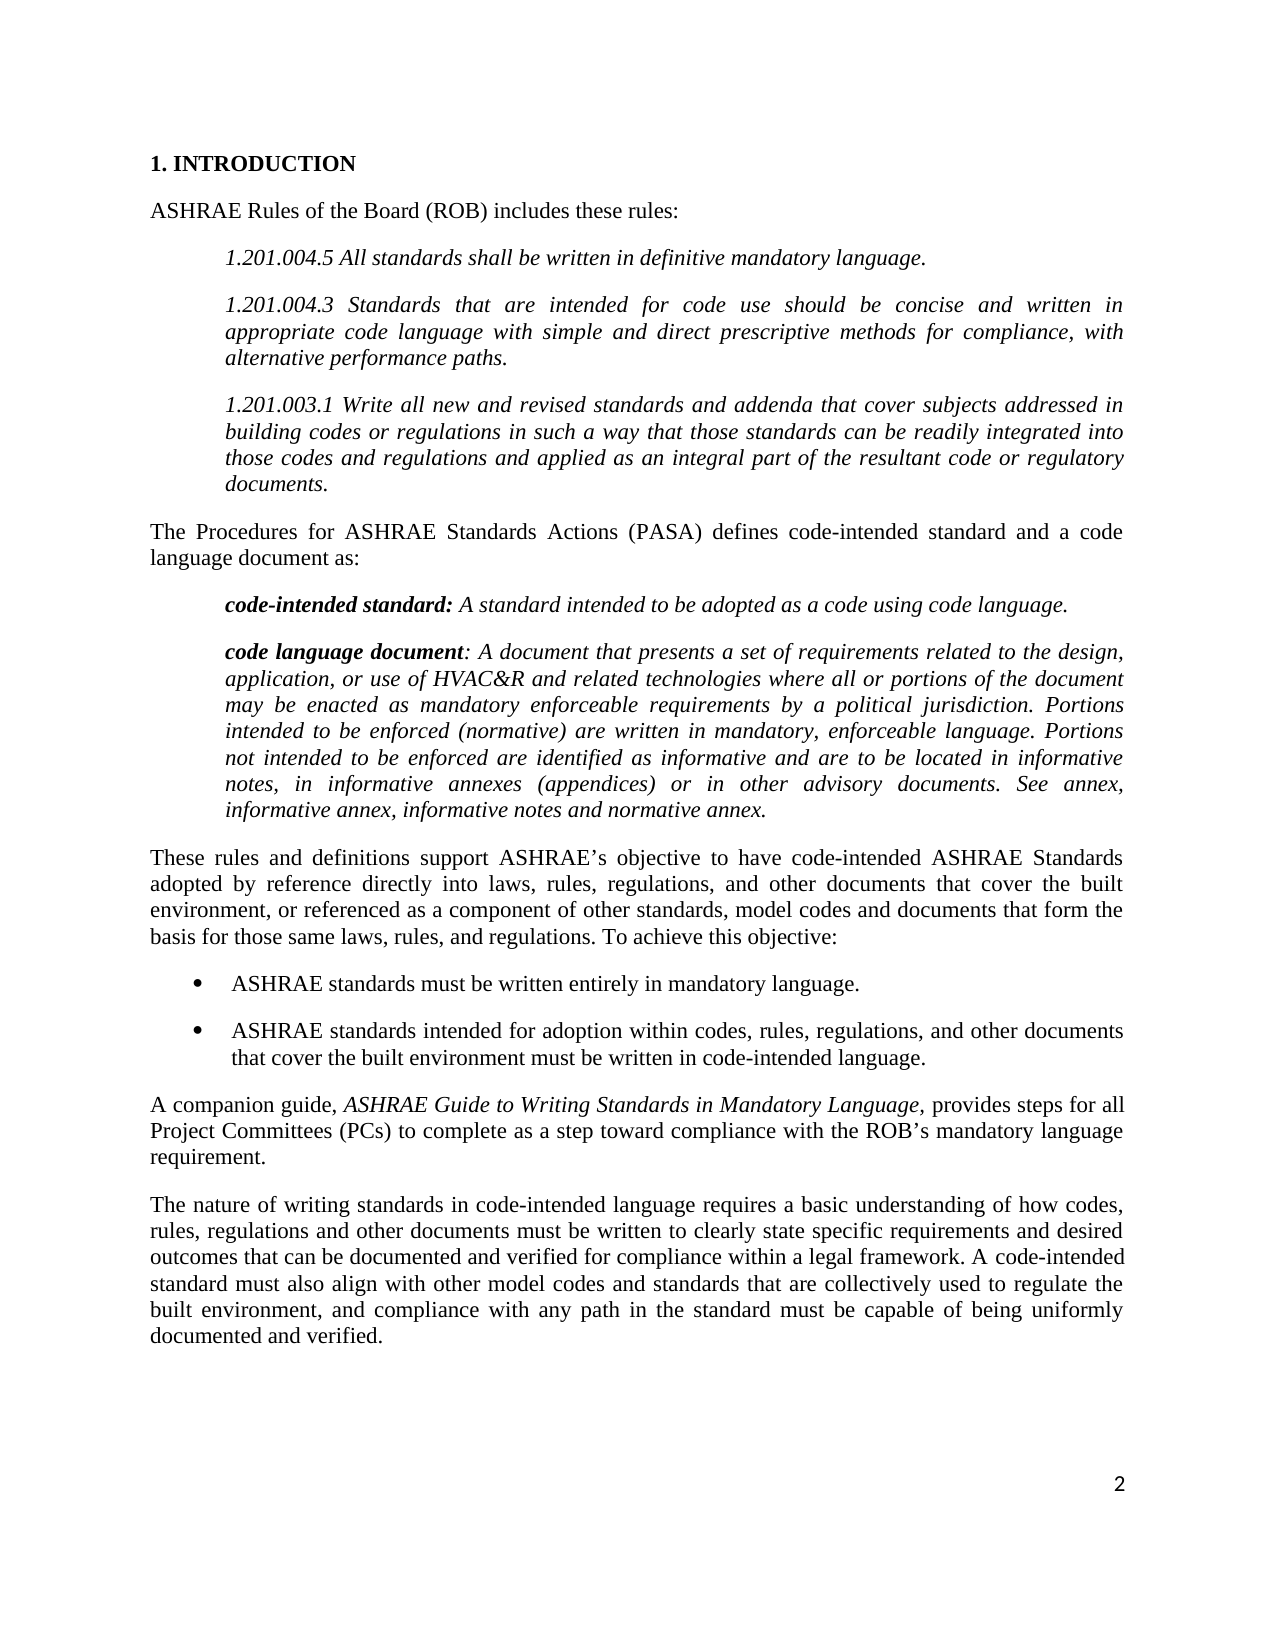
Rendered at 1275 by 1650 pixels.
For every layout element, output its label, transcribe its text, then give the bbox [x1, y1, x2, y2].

list The Procedures for ASHRAE Standards Actions (PASA) defines code-intended standard and a code language document as: [150, 518, 1125, 570]
text 1. INTRODUCTION [150, 150, 1125, 176]
list ASHRAE standards intended for adoption within codes, rules, regulations, and other documents that cover the built environment must be written in code-intended language. [194, 1017, 1125, 1070]
list 1.201.004.5 All standards shall be written in definitive mandatory language. [225, 244, 1125, 271]
list code language document: A document that presents a set of requirements related to the design, application, or use of HVAC&R and related technologies where all or portions of the document may be enacted as mandatory enforceable requirements by a political jurisdiction. Portions intended to be enforced (normative) are written in mandatory, enforceable language. Portions not intended to be enforced are identified as informative and are to be located in informative notes, in informative annexes (appendices) or in other advisory documents. See annex, informative annex, informative notes and normative annex. [225, 638, 1125, 823]
list These rules and definitions support ASHRAE’s objective to have code-intended ASHRAE Standards adopted by reference directly into laws, rules, regulations, and other documents that cover the built environment, or referenced as a component of other standards, model codes and documents that form the basis for those same laws, rules, and regulations. To achieve this objective: [150, 844, 1125, 949]
list 1.201.003.1 Write all new and revised standards and addenda that cover subjects addressed in building codes or regulations in such a way that those standards can be readily integrated into those codes and regulations and applied as an integral part of the resultant code or regulatory documents. [225, 391, 1125, 497]
list ASHRAE standards must be written entirely in mandatory language. [194, 970, 1125, 996]
text A companion guide, ASHRAE Guide to Writing Standards in Mandatory Language, provides steps for all Project Committees (PCs) to complete as a step toward compliance with the ROB’s mandatory language requirement. [150, 1091, 1125, 1170]
list ASHRAE Rules of the Board (ROB) includes these rules: [150, 197, 1125, 223]
text The nature of writing standards in code-intended language requires a basic understanding of how codes, rules, regulations and other documents must be written to clearly state specific requirements and desired outcomes that can be documented and verified for compliance within a legal framework. A code-intended standard must also align with other model codes and standards that are collectively used to regulate the built environment, and compliance with any path in the standard must be capable of being uniformly documented and verified. [150, 1191, 1125, 1349]
text 1.201.004.3 Standards that are intended for code use should be concise and written in appropriate code language with simple and direct prescriptive methods for compliance, with alternative performance paths. [225, 292, 1125, 371]
list code-intended standard: A standard intended to be adopted as a code using code language. [225, 591, 1125, 618]
